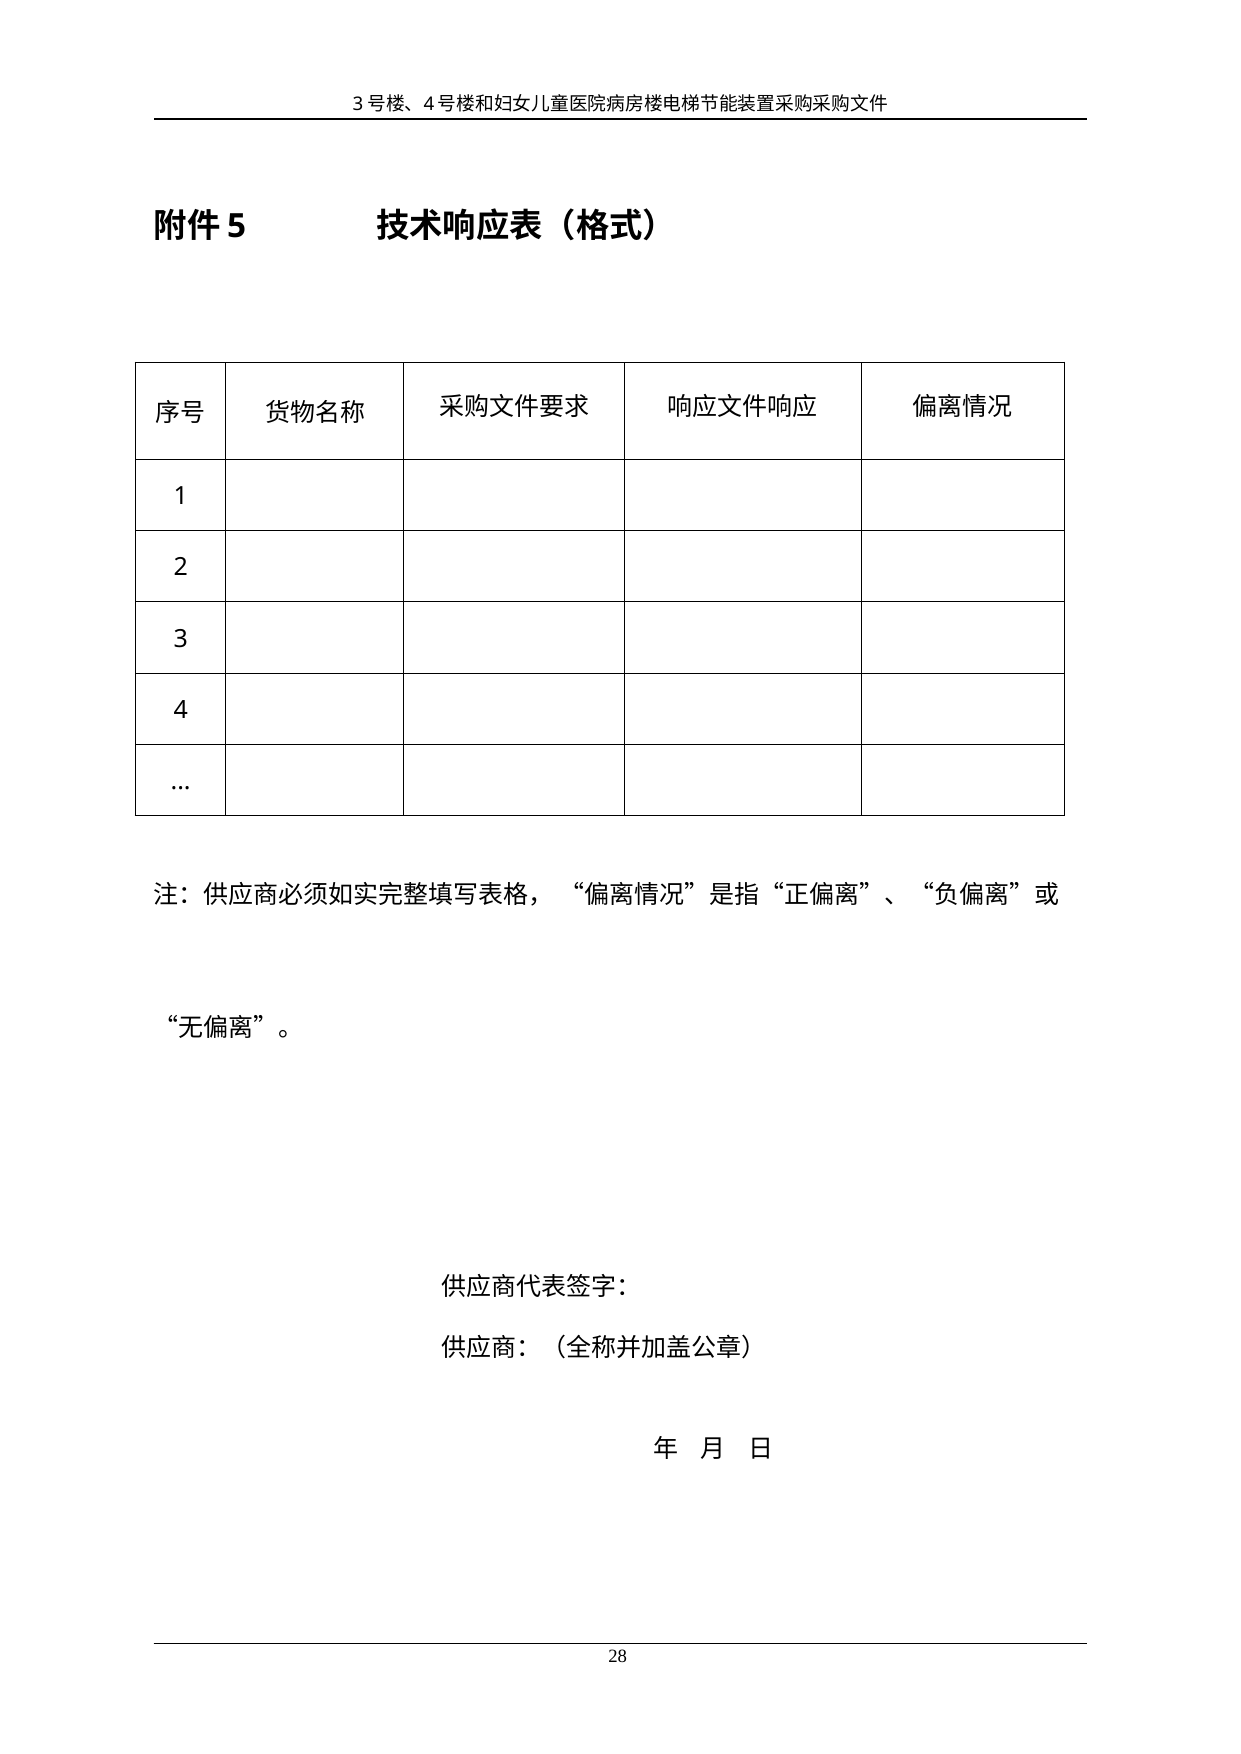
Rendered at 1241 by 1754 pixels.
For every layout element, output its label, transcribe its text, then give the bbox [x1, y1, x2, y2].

subtitle 附件5 技术响应表（格式） [153, 189, 1087, 256]
table_cell [404, 674, 624, 744]
table_cell [625, 460, 861, 530]
table_cell [226, 602, 403, 672]
table_cell [862, 602, 1064, 672]
table_cell 4 [136, 674, 225, 744]
table_header 货物名称 [226, 363, 403, 459]
table_cell [625, 745, 861, 815]
table_cell [404, 460, 624, 530]
table_cell [862, 745, 1064, 815]
table_cell [625, 674, 861, 744]
table_cell [625, 531, 861, 601]
table_cell [862, 460, 1064, 530]
table_cell [404, 602, 624, 672]
text 注：供应商必须如实完整填写表格， “偏离情况”是指“正偏离”、“负偏离”或“无偏离”。 [153, 428, 1087, 1059]
table_header 响应文件响应 [625, 363, 861, 459]
text 供应商代表签字： [153, 1251, 1087, 1318]
table_cell ... [136, 745, 225, 815]
table_header 偏离情况 [862, 363, 1064, 459]
table_cell 1 [136, 460, 225, 530]
table_cell [226, 674, 403, 744]
text 供应商：（全称并加盖公章） [153, 1318, 1087, 1366]
table_cell 2 [136, 531, 225, 601]
table_cell [862, 531, 1064, 601]
text 年 月 日 [153, 1413, 1087, 1480]
table_cell [625, 602, 861, 672]
table_cell [862, 674, 1064, 744]
table_header 采购文件要求 [404, 363, 624, 459]
table_cell [404, 531, 624, 601]
table_header 序号 [136, 363, 225, 459]
table_cell [226, 745, 403, 815]
table_cell [404, 745, 624, 815]
table_cell [226, 531, 403, 601]
table_cell [226, 460, 403, 530]
table_cell 3 [136, 602, 225, 672]
